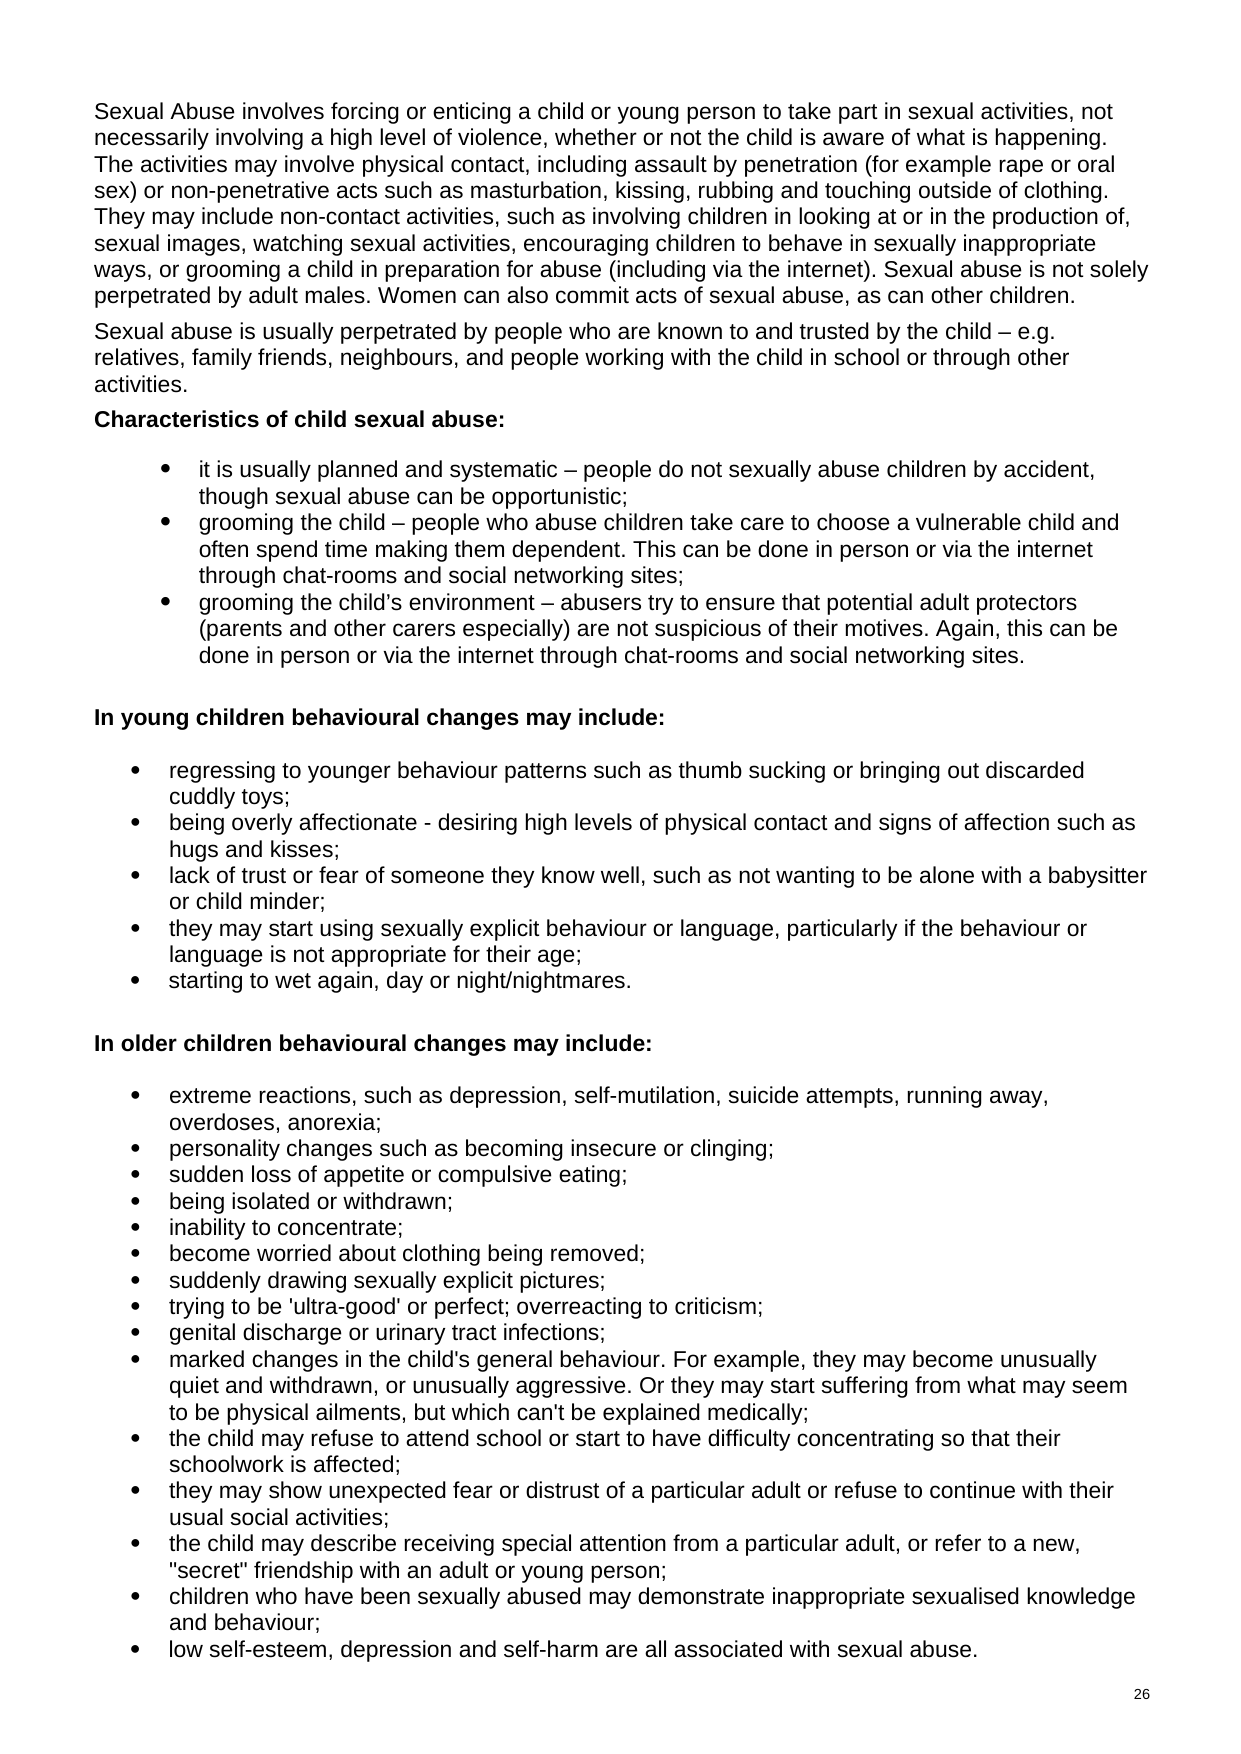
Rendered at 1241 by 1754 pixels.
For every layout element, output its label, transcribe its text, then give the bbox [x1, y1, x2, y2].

list sudden loss of appetite or compulsive eating; [131, 1161, 1150, 1188]
list the child may describe receiving special attention from a particular adult, or refer to a new, "secret" friendship with an adult or young person; [131, 1530, 1150, 1583]
list suddenly drawing sexually explicit pictures; [131, 1267, 1150, 1293]
list grooming the child – people who abuse children take care to choose a vulnerable child and often spend time making them dependent. This can be done in person or via the internet through chat-rooms and social networking sites; [161, 509, 1150, 588]
list trying to be 'ultra-good' or perfect; overreacting to criticism; [131, 1293, 1150, 1319]
list grooming the child’s environment – abusers try to ensure that potential adult protectors (parents and other carers especially) are not suspicious of their motives. Again, this can be done in person or via the internet through chat-rooms and social networking sites. [161, 588, 1150, 668]
list being isolated or withdrawn; [131, 1188, 1150, 1214]
text Sexual Abuse involves forcing or enticing a child or young person to take part in sexual activities, not necessarily involving a high level of violence, whether or not the child is aware of what is happening. The activities may involve physical contact, including assault by penetration (for example rape or oral sex) or non-penetrative acts such as masturbation, kissing, rubbing and touching outside of clothing. They may include non-contact activities, such as involving children in looking at or in the production of, sexual images, watching sexual activities, encouraging children to behave in sexually inappropriate ways, or grooming a child in preparation for abuse (including via the internet). Sexual abuse is not solely perpetrated by adult males. Women can also commit acts of sexual abuse, as can other children. [94, 98, 1150, 309]
list inability to concentrate; [131, 1214, 1150, 1240]
list extreme reactions, such as depression, self-mutilation, suicide attempts, running away, overdoses, anorexia; [131, 1082, 1150, 1135]
list lack of trust or fear of someone they know well, such as not wanting to be alone with a babysitter or child minder; [131, 862, 1150, 915]
text In young children behavioural changes may include: [94, 704, 1150, 730]
list become worried about clothing being removed; [131, 1240, 1150, 1267]
list genital discharge or urinary tract infections; [131, 1319, 1150, 1346]
list children who have been sexually abused may demonstrate inappropriate sexualised knowledge and behaviour; [131, 1583, 1150, 1636]
list starting to wet again, day or night/nightmares. [131, 967, 1150, 994]
list personality changes such as becoming insecure or clinging; [131, 1135, 1150, 1161]
list marked changes in the child's general behaviour. For example, they may become unusually quiet and withdrawn, or unusually aggressive. Or they may start suffering from what may seem to be physical ailments, but which can't be explained medically; [131, 1346, 1150, 1425]
list regressing to younger behaviour patterns such as thumb sucking or bringing out discarded cuddly toys; [131, 757, 1150, 809]
list they may show unexpected fear or distrust of a particular adult or refuse to continue with their usual social activities; [131, 1477, 1150, 1530]
list the child may refuse to attend school or start to have difficulty concentrating so that their schoolwork is affected; [131, 1425, 1150, 1477]
list it is usually planned and systematic – people do not sexually abuse children by accident, though sexual abuse can be opportunistic; [161, 456, 1150, 509]
list low self-esteem, depression and self-harm are all associated with sexual abuse. [131, 1636, 1150, 1662]
text Characteristics of child sexual abuse: [94, 406, 1150, 433]
list being overly affectionate - desiring high levels of physical contact and signs of affection such as hugs and kisses; [131, 809, 1150, 862]
text In older children behavioural changes may include: [94, 1029, 1150, 1056]
text Sexual abuse is usually perpetrated by people who are known to and trusted by the child – e.g. relatives, family friends, neighbours, and people working with the child in school or through other activities. [94, 318, 1150, 397]
list they may start using sexually explicit behaviour or language, particularly if the behaviour or language is not appropriate for their age; [131, 915, 1150, 967]
